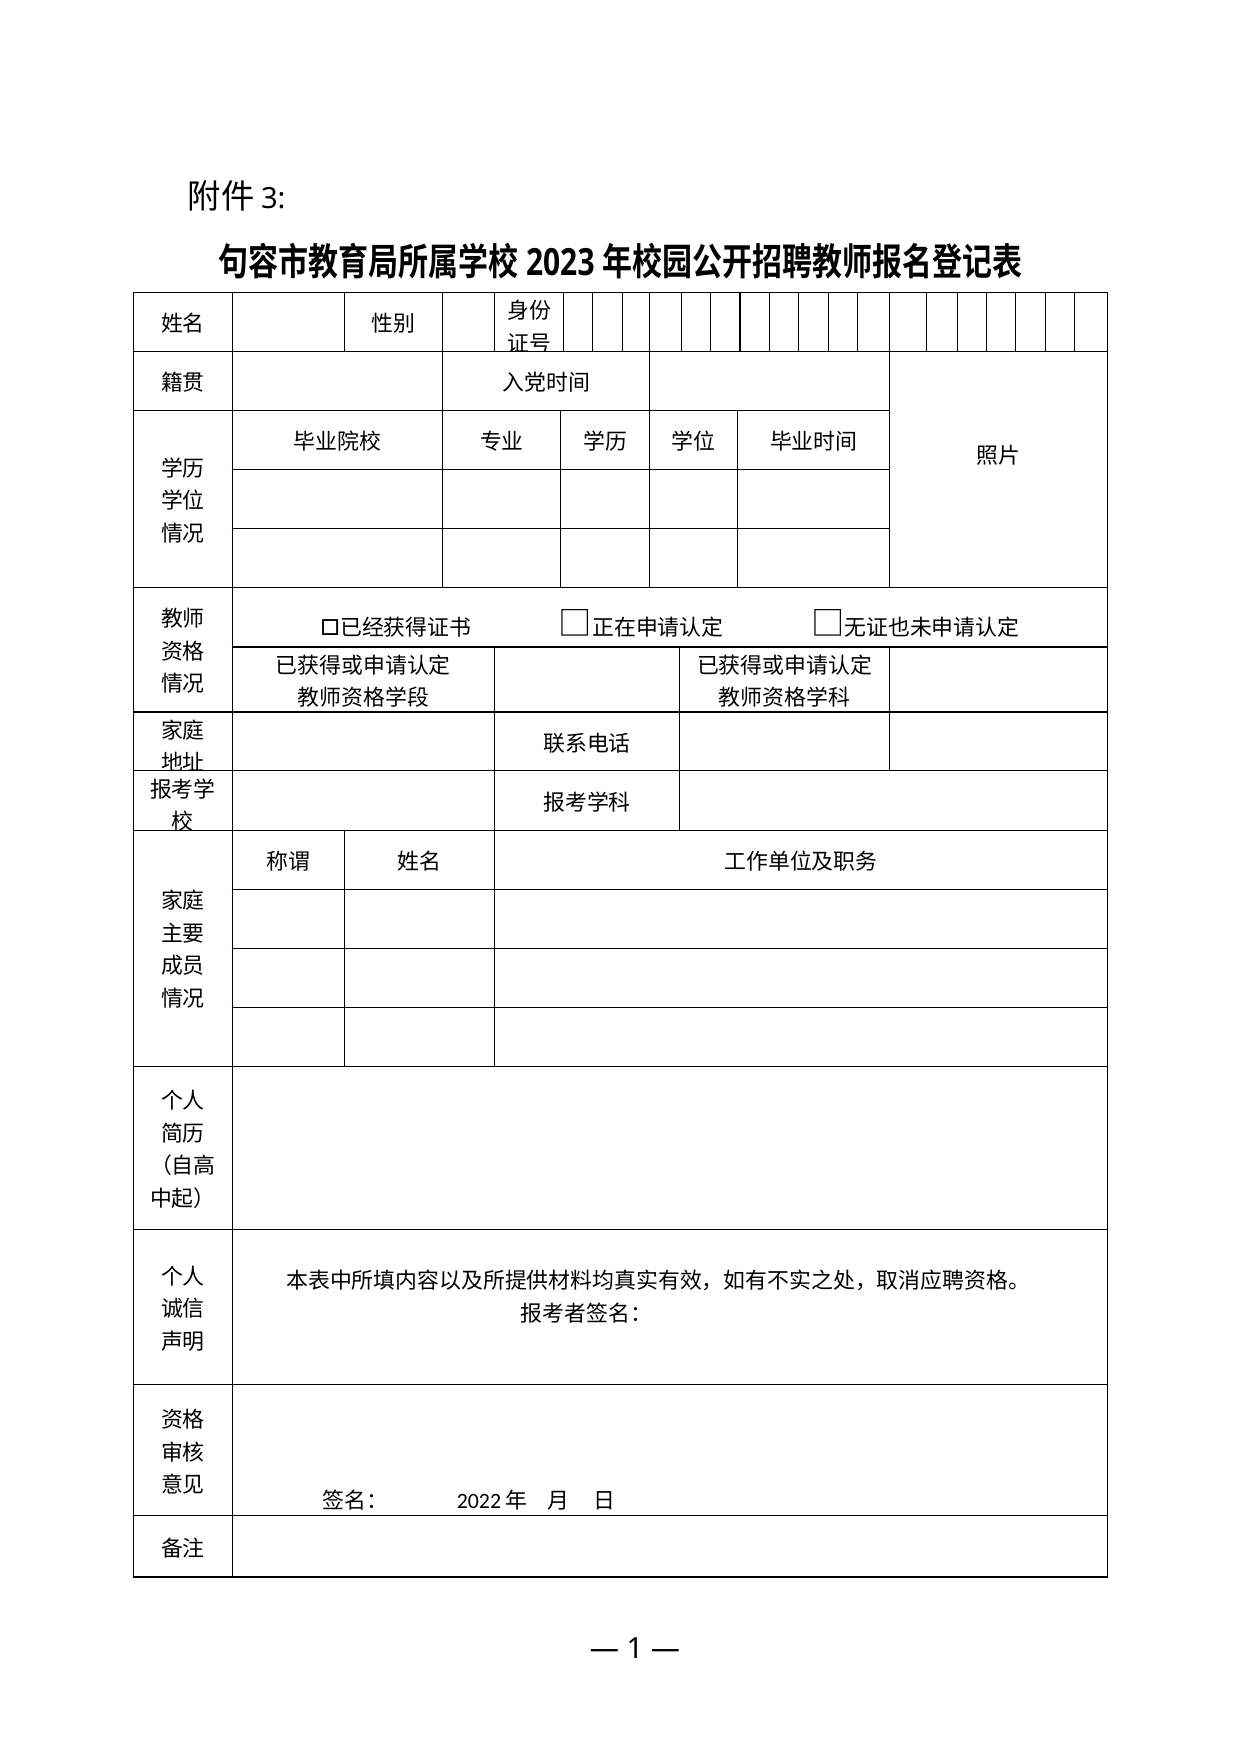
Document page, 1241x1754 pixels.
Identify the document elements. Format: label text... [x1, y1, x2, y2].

table_cell 入党时间 [443, 352, 649, 410]
table_cell 家庭 地址 [134, 713, 232, 770]
table_cell [233, 352, 442, 410]
table_cell 联系电话 [495, 713, 679, 770]
table_cell 照片 [890, 352, 1107, 587]
table_cell 签名： 2022年 月 日 [233, 1385, 1107, 1515]
table_cell [738, 470, 889, 528]
table_header [1046, 293, 1074, 351]
table_cell [443, 529, 560, 587]
table_cell [495, 949, 1107, 1007]
table_cell 毕业时间 [738, 411, 889, 469]
table_cell [443, 470, 560, 528]
table_cell 本表中所填内容以及所提供材料均真实有效，如有不实之处，取消应聘资格。 报考者签名： [233, 1230, 1107, 1384]
table_cell [233, 1008, 344, 1066]
table_cell □已经获得证书 □正在申请认定 □无证也未申请认定 [233, 588, 1107, 646]
table_cell 家庭 主要 成员 情况 [134, 831, 232, 1066]
table_cell [738, 529, 889, 587]
table_cell [233, 771, 494, 829]
table_cell [233, 470, 442, 528]
table_cell 教师 资格 情况 [134, 588, 232, 711]
table_cell [680, 771, 1107, 829]
table_header [927, 293, 957, 351]
table_header [858, 293, 889, 351]
table_header [682, 293, 710, 351]
table_cell [561, 470, 649, 528]
table_cell [495, 648, 679, 711]
table_cell 毕业院校 [233, 411, 442, 469]
text 句容市教育局所属学校2023年校园公开招聘教师报名登记表 [187, 227, 1053, 292]
table_cell 姓名 [345, 831, 494, 888]
table_cell 学历 [561, 411, 649, 469]
table_header [799, 293, 828, 351]
table_header 性别 [345, 293, 442, 351]
table_header [1075, 293, 1107, 351]
table_cell [561, 529, 649, 587]
table_header [770, 293, 798, 351]
table_cell 称谓 [233, 831, 344, 888]
table_header [564, 293, 592, 351]
table_cell [650, 352, 889, 410]
table_cell 已获得或申请认定 教师资格学科 [680, 648, 889, 711]
table_header [623, 293, 649, 351]
table_cell [650, 529, 737, 587]
table_cell 报考学科 [495, 771, 679, 829]
table_cell [345, 1008, 494, 1066]
table_cell [233, 713, 494, 770]
table_header 身份证号 [495, 293, 563, 351]
table_header [987, 293, 1015, 351]
table_cell 备注 [134, 1516, 232, 1576]
table_header [741, 293, 769, 351]
table_cell [233, 890, 344, 948]
table_cell [233, 1067, 1107, 1229]
text 附件3: [187, 162, 1053, 227]
table_cell [680, 713, 889, 770]
table_header [443, 293, 494, 351]
table_cell 报考学校 [134, 771, 232, 829]
table_cell 资格 审核 意见 [134, 1385, 232, 1515]
table_cell 学历 学位 情况 [134, 411, 232, 587]
table_header [1016, 293, 1045, 351]
table_cell [890, 648, 1107, 711]
table_cell 个人 简历 （自高中起） [134, 1067, 232, 1229]
table_cell [890, 713, 1107, 770]
table_header [650, 293, 681, 351]
table_header [890, 293, 926, 351]
table_cell [650, 470, 737, 528]
table_cell [233, 949, 344, 1007]
table_cell [345, 949, 494, 1007]
table_header [233, 293, 344, 351]
table_cell 籍贯 [134, 352, 232, 410]
table_cell [495, 890, 1107, 948]
table_header [829, 293, 857, 351]
table_header [593, 293, 622, 351]
table_cell [495, 1008, 1107, 1066]
table_cell 个人 诚信 声明 [134, 1230, 232, 1384]
table_cell 学位 [650, 411, 737, 469]
table_cell 专业 [443, 411, 560, 469]
table_header [958, 293, 986, 351]
table_cell [233, 529, 442, 587]
table_cell 工作单位及职务 [495, 831, 1107, 888]
table_header 姓名 [134, 293, 232, 351]
table_cell 已获得或申请认定 教师资格学段 [233, 648, 494, 711]
table_cell [345, 890, 494, 948]
table_header [711, 293, 739, 351]
table_cell [233, 1516, 1107, 1576]
